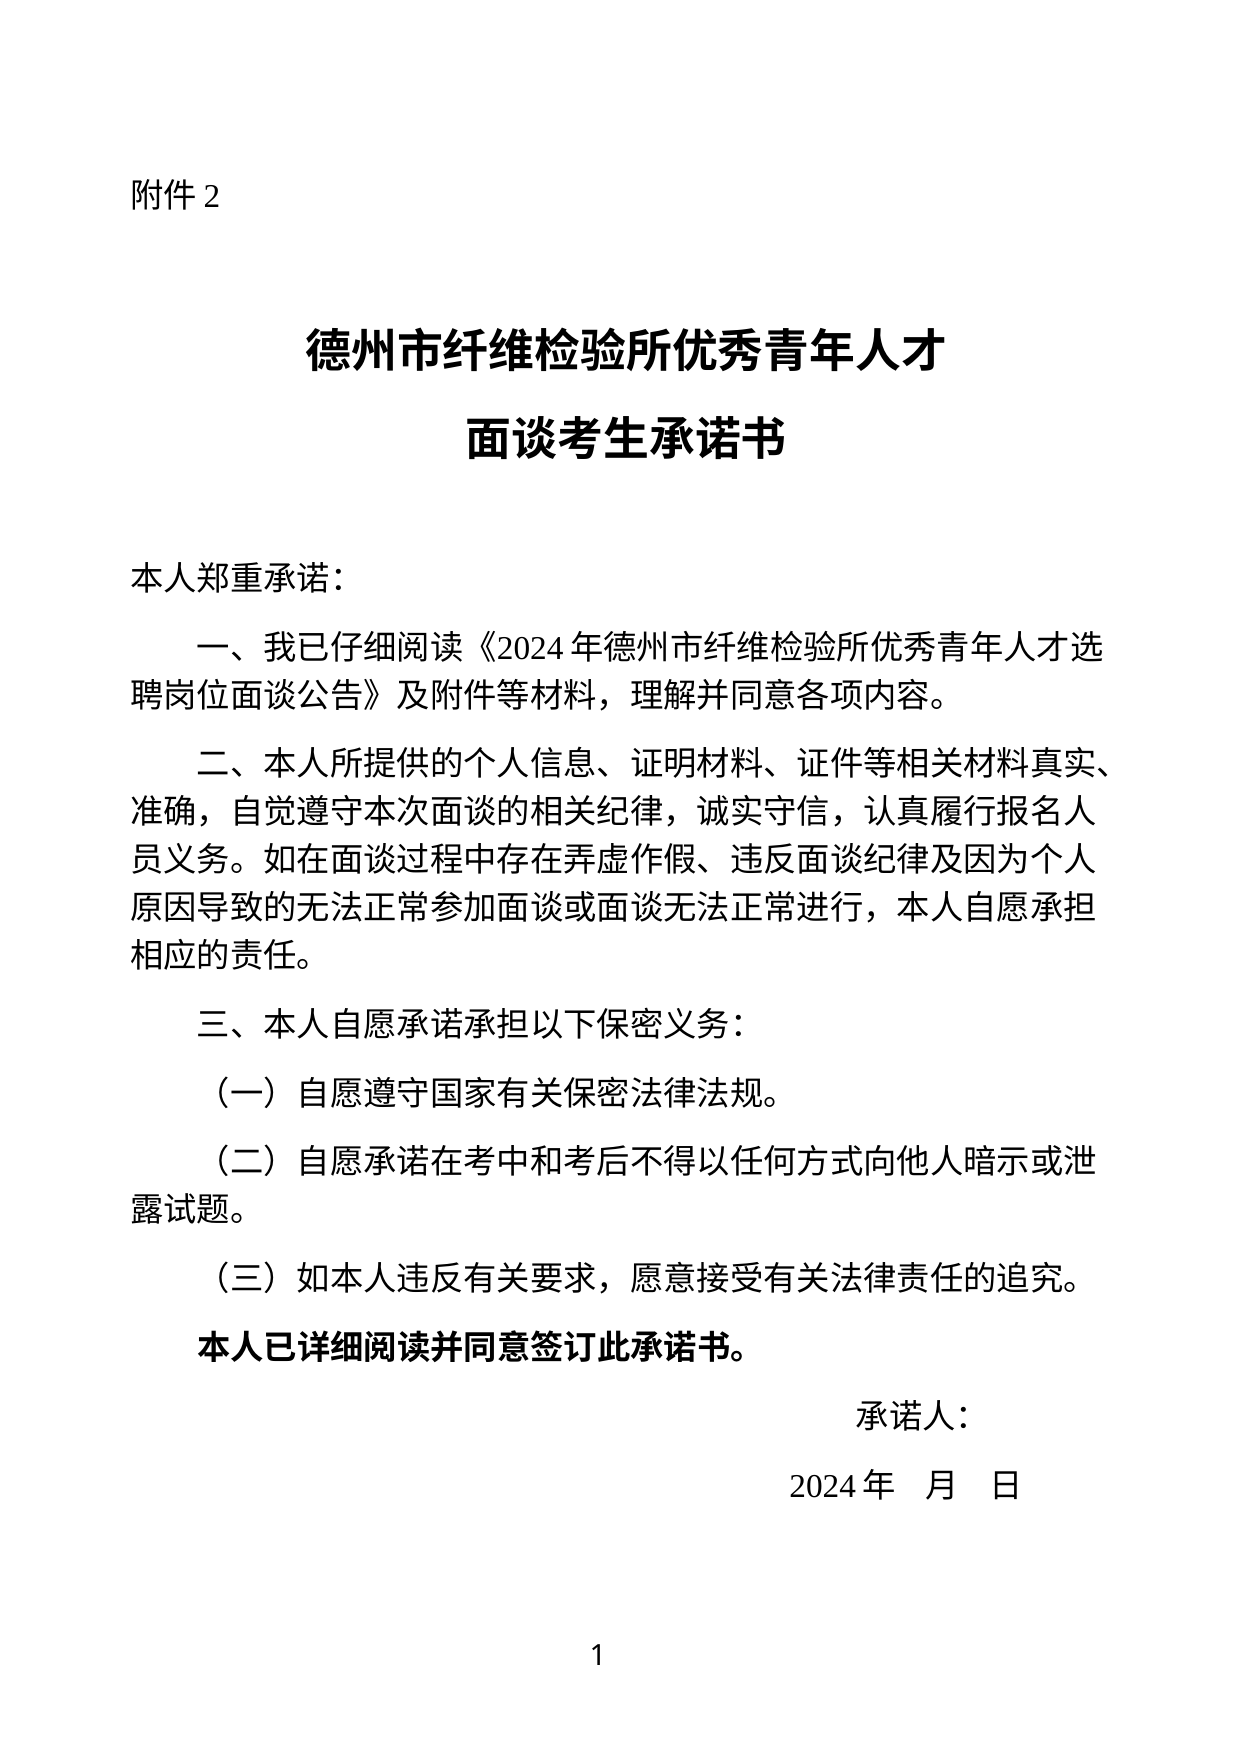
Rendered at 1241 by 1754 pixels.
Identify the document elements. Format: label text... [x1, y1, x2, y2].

text 德州市纤维检验所优秀青年人才 [130, 314, 1122, 381]
text 二、本人所提供的个人信息、证明材料、证件等相关材料真实、准确，自觉遵守本次面谈的相关纪律，诚实守信，认真履行报名人员义务。如在面谈过程中存在弄虚作假、违反面谈纪律及因为个人原因导致的无法正常参加面谈或面谈无法正常进行，本人自愿承担相应的责任。 [130, 737, 1122, 977]
text （二）自愿承诺在考中和考后不得以任何方式向他人暗示或泄露试题。 [130, 1135, 1122, 1231]
text 本人郑重承诺： [130, 552, 1122, 600]
text 附件2 [130, 177, 1122, 215]
text 2024年 月 日 [130, 1459, 1022, 1507]
text 本人已详细阅读并同意签订此承诺书。 [130, 1321, 1122, 1369]
text （三）如本人违反有关要求，愿意接受有关法律责任的追究。 [130, 1252, 1122, 1300]
text 面谈考生承诺书 [130, 402, 1122, 469]
text 承诺人： [130, 1389, 989, 1438]
text 三、本人自愿承诺承担以下保密义务： [130, 998, 1122, 1046]
text （一）自愿遵守国家有关保密法律法规。 [130, 1067, 1122, 1114]
text 一、我已仔细阅读《2024年德州市纤维检验所优秀青年人才选聘岗位面谈公告》及附件等材料，理解并同意各项内容。 [130, 621, 1122, 717]
